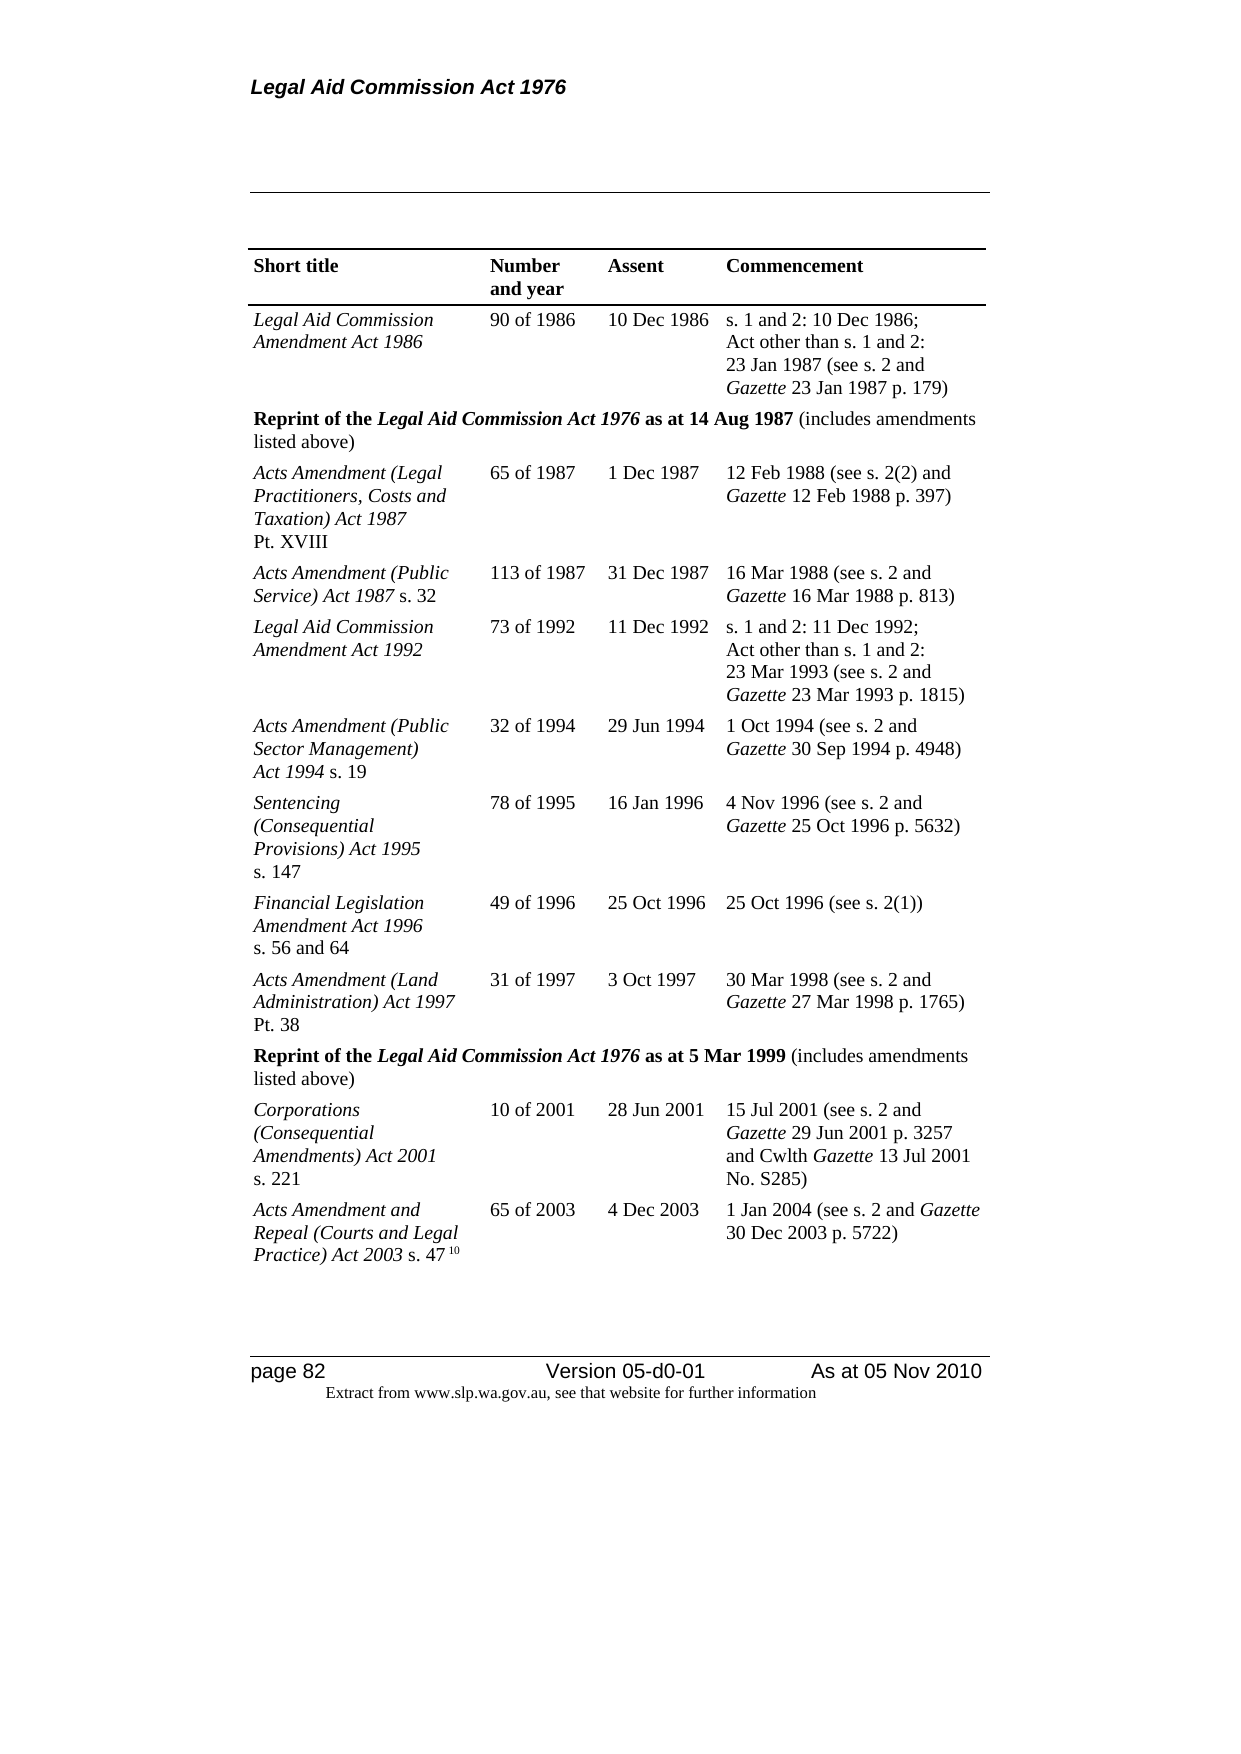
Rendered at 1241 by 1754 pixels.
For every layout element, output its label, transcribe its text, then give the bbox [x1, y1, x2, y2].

table_cell 113 of 1987 [484, 557, 602, 611]
table_cell s. 1 and 2: 10 Dec 1986; Act other than s. 1 and 2: 23 Jan 1987 (see s. 2 and Gazette 23 Jan 1987 p. 179) [720, 306, 986, 403]
table_cell 3 Oct 1997 [602, 963, 720, 1040]
table_cell Acts Amendment (Legal Practitioners, Costs and Taxation) Act 1987 Pt. XVIII [248, 457, 484, 557]
table_cell 1 Jan 2004 (see s. 2 and Gazette 30 Dec 2003 p. 5722) [720, 1194, 986, 1270]
table_cell Corporations (Consequential Amendments) Act 2001 s. 221 [248, 1094, 484, 1194]
table_cell 49 of 1996 [484, 887, 602, 963]
table_cell 32 of 1994 [484, 710, 602, 787]
table_cell 15 Jul 2001 (see s. 2 and Gazette 29 Jun 2001 p. 3257 and Cwlth Gazette 13 Jul 2001 No. S285) [720, 1094, 986, 1194]
table_cell 10 of 2001 [484, 1094, 602, 1194]
table_header Assent [602, 250, 720, 303]
table_cell 90 of 1986 [484, 306, 602, 403]
table_cell 1 Dec 1987 [602, 457, 720, 557]
table_cell 16 Jan 1996 [602, 787, 720, 887]
table_cell 65 of 1987 [484, 457, 602, 557]
table_header Commencement [720, 250, 986, 303]
table_header Number and year [484, 250, 602, 303]
table_cell 25 Oct 1996 [602, 887, 720, 963]
table_cell 28 Jun 2001 [602, 1094, 720, 1194]
table_header Short title [248, 250, 484, 303]
table_cell s. 1 and 2: 11 Dec 1992; Act other than s. 1 and 2: 23 Mar 1993 (see s. 2 and Gazette 23 Mar 1993 p. 1815) [720, 611, 986, 710]
table_cell 4 Nov 1996 (see s. 2 and Gazette 25 Oct 1996 p. 5632) [720, 787, 986, 887]
table_cell Reprint of the Legal Aid Commission Act 1976 as at 14 Aug 1987 (includes amendments listed above) [248, 403, 986, 457]
table_cell 4 Dec 2003 [602, 1194, 720, 1270]
table_cell 1 Oct 1994 (see s. 2 and Gazette 30 Sep 1994 p. 4948) [720, 710, 986, 787]
table_cell 11 Dec 1992 [602, 611, 720, 710]
table_cell 16 Mar 1988 (see s. 2 and Gazette 16 Mar 1988 p. 813) [720, 557, 986, 611]
table_cell 25 Oct 1996 (see s. 2(1)) [720, 887, 986, 963]
table_cell Sentencing (Consequential Provisions) Act 1995 s. 147 [248, 787, 484, 887]
table_cell 31 of 1997 [484, 963, 602, 1040]
table_cell Legal Aid Commission Amendment Act 1986 [248, 306, 484, 403]
table_cell 65 of 2003 [484, 1194, 602, 1270]
table_cell Acts Amendment (Public Service) Act 1987 s. 32 [248, 557, 484, 611]
table_cell Legal Aid Commission Amendment Act 1992 [248, 611, 484, 710]
table_cell 12 Feb 1988 (see s. 2(2) and Gazette 12 Feb 1988 p. 397) [720, 457, 986, 557]
table_cell 31 Dec 1987 [602, 557, 720, 611]
table_cell Acts Amendment (Land Administration) Act 1997 Pt. 38 [248, 963, 484, 1040]
table_cell 73 of 1992 [484, 611, 602, 710]
table_cell 78 of 1995 [484, 787, 602, 887]
table_cell Acts Amendment (Public Sector Management) Act 1994 s. 19 [248, 710, 484, 787]
table_cell Reprint of the Legal Aid Commission Act 1976 as at 5 Mar 1999 (includes amendments listed above) [248, 1040, 986, 1094]
table_cell Acts Amendment and Repeal (Courts and Legal Practice) Act 2003 s. 47 10 [248, 1194, 484, 1270]
table_cell 30 Mar 1998 (see s. 2 and Gazette 27 Mar 1998 p. 1765) [720, 963, 986, 1040]
table_cell 10 Dec 1986 [602, 306, 720, 403]
table_cell Financial Legislation Amendment Act 1996 s. 56 and 64 [248, 887, 484, 963]
table_cell 29 Jun 1994 [602, 710, 720, 787]
